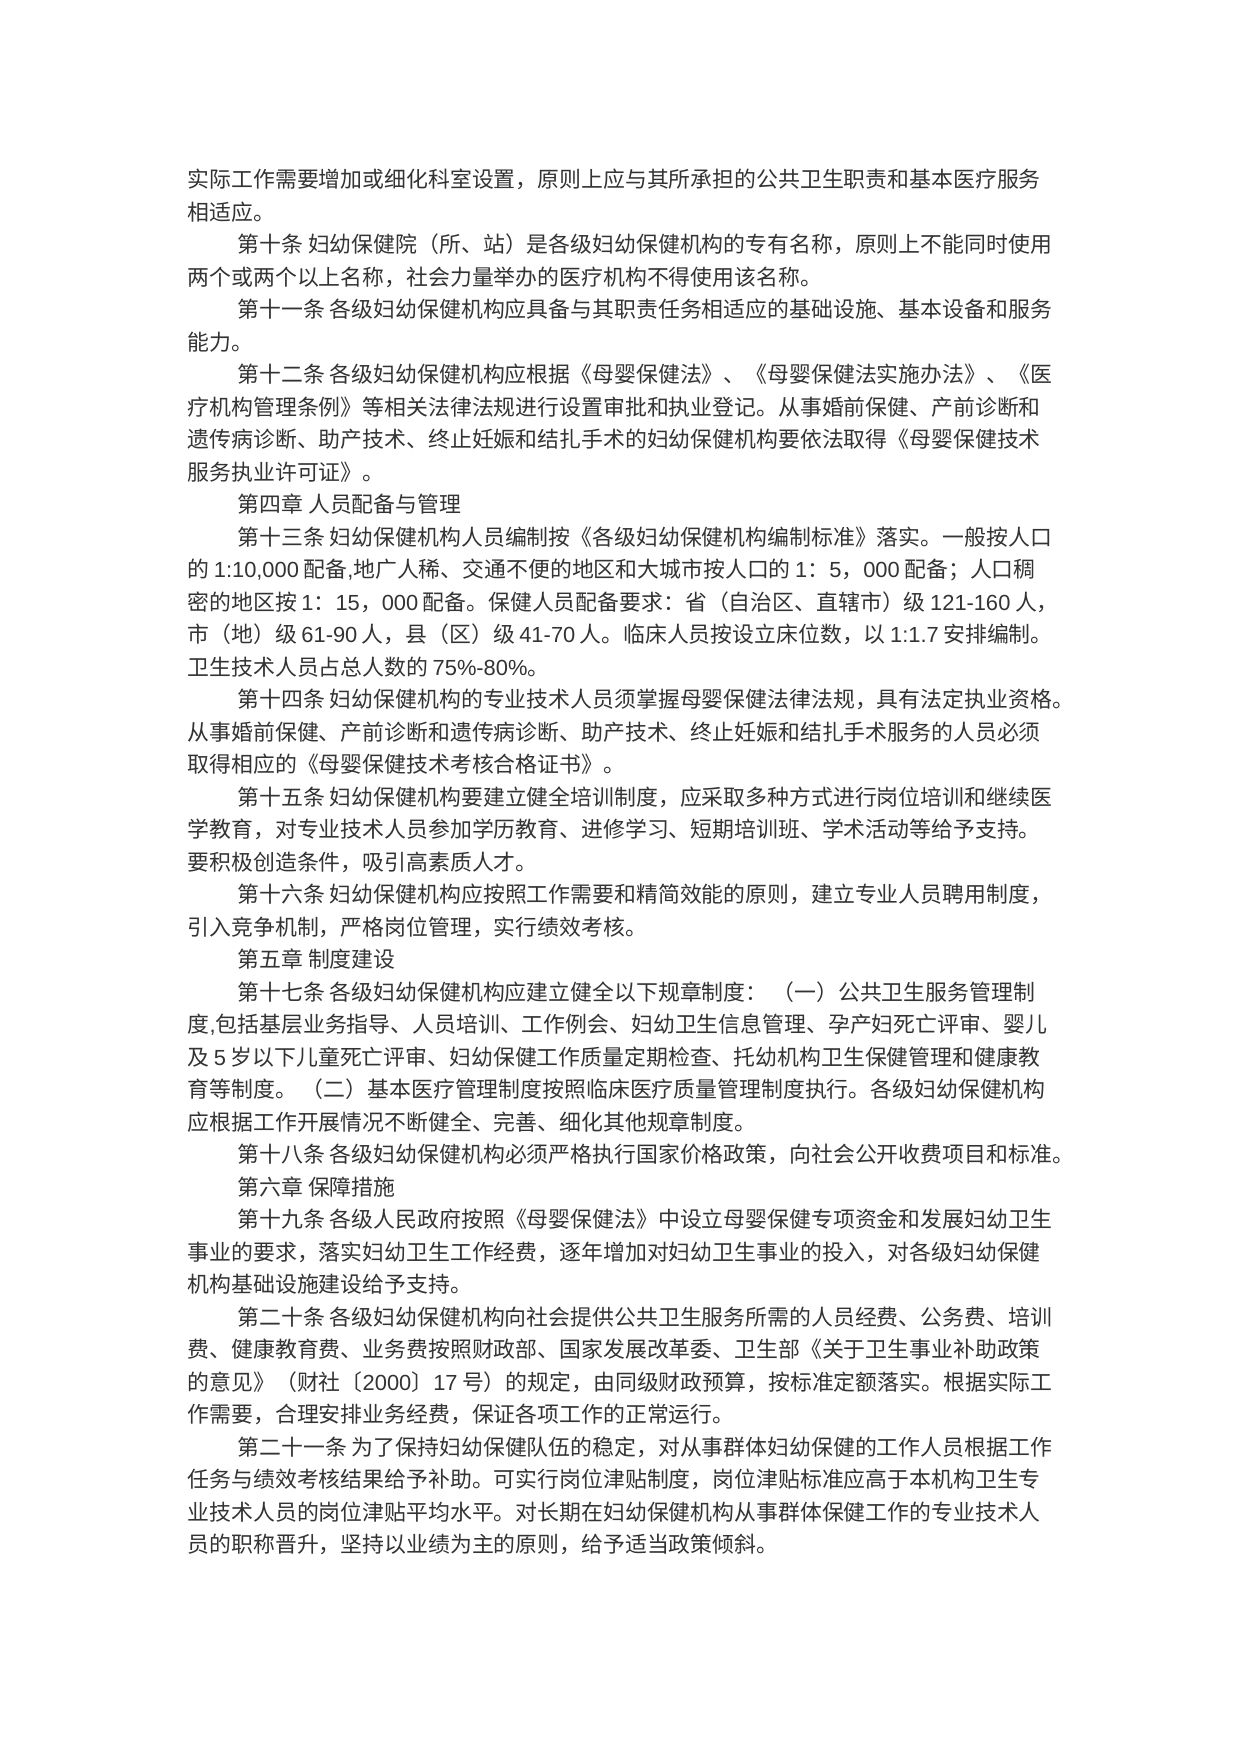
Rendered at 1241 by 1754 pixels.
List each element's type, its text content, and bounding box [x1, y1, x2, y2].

text 第十七条 各级妇幼保健机构应建立健全以下规章制度： （一）公共卫生服务管理制度,包括基层业务指导、人员培训、工作例会、妇幼卫生信息管理、孕产妇死亡评审、婴儿及5岁以下儿童死亡评审、妇幼保健工作质量定期检查、托幼机构卫生保健管理和健康教育等制度。 （二）基本医疗管理制度按照临床医疗质量管理制度执行。各级妇幼保健机构应根据工作开展情况不断健全、完善、细化其他规章制度。 [187, 974, 1053, 1137]
text 第十六条 妇幼保健机构应按照工作需要和精简效能的原则，建立专业人员聘用制度，引入竞争机制，严格岗位管理，实行绩效考核。 [187, 877, 1053, 942]
text 第十四条 妇幼保健机构的专业技术人员须掌握母婴保健法律法规，具有法定执业资格。从事婚前保健、产前诊断和遗传病诊断、助产技术、终止妊娠和结扎手术服务的人员必须取得相应的《母婴保健技术考核合格证书》。 [187, 682, 1053, 779]
text 第六章 保障措施 [187, 1169, 1053, 1202]
text 第十九条 各级人民政府按照《母婴保健法》中设立母婴保健专项资金和发展妇幼卫生事业的要求，落实妇幼卫生工作经费，逐年增加对妇幼卫生事业的投入，对各级妇幼保健机构基础设施建设给予支持。 [187, 1202, 1053, 1299]
text 第二十条 各级妇幼保健机构向社会提供公共卫生服务所需的人员经费、公务费、培训费、健康教育费、业务费按照财政部、国家发展改革委、卫生部《关于卫生事业补助政策的意见》（财社〔2000〕17号）的规定，由同级财政预算，按标准定额落实。根据实际工作需要，合理安排业务经费，保证各项工作的正常运行。 [187, 1299, 1053, 1429]
text 第二十一条 为了保持妇幼保健队伍的稳定，对从事群体妇幼保健的工作人员根据工作任务与绩效考核结果给予补助。可实行岗位津贴制度，岗位津贴标准应高于本机构卫生专业技术人员的岗位津贴平均水平。对长期在妇幼保健机构从事群体保健工作的专业技术人员的职称晋升，坚持以业绩为主的原则，给予适当政策倾斜。 [187, 1429, 1053, 1559]
text 第十八条 各级妇幼保健机构必须严格执行国家价格政策，向社会公开收费项目和标准。 [187, 1137, 1053, 1169]
text 第十三条 妇幼保健机构人员编制按《各级妇幼保健机构编制标准》落实。一般按人口的1:10,000配备,地广人稀、交通不便的地区和大城市按人口的1：5，000配备；人口稠密的地区按1：15，000配备。保健人员配备要求：省（自治区、直辖市）级121-160人，市（地）级61-90人，县（区）级41-70人。临床人员按设立床位数，以1:1.7安排编制。卫生技术人员占总人数的75%-80%。 [187, 519, 1053, 682]
text 第十五条 妇幼保健机构要建立健全培训制度，应采取多种方式进行岗位培训和继续医学教育，对专业技术人员参加学历教育、进修学习、短期培训班、学术活动等给予支持。要积极创造条件，吸引高素质人才。 [187, 779, 1053, 877]
text 第十一条 各级妇幼保健机构应具备与其职责任务相适应的基础设施、基本设备和服务能力。 [187, 292, 1053, 357]
text 第四章 人员配备与管理 [187, 487, 1053, 519]
text 第十条 妇幼保健院（所、站）是各级妇幼保健机构的专有名称，原则上不能同时使用两个或两个以上名称，社会力量举办的医疗机构不得使用该名称。 [187, 227, 1053, 292]
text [187, 162, 1053, 227]
text 第五章 制度建设 [187, 942, 1053, 974]
text 第十二条 各级妇幼保健机构应根据《母婴保健法》、《母婴保健法实施办法》、《医疗机构管理条例》等相关法律法规进行设置审批和执业登记。从事婚前保健、产前诊断和遗传病诊断、助产技术、终止妊娠和结扎手术的妇幼保健机构要依法取得《母婴保健技术服务执业许可证》。 [187, 357, 1053, 487]
